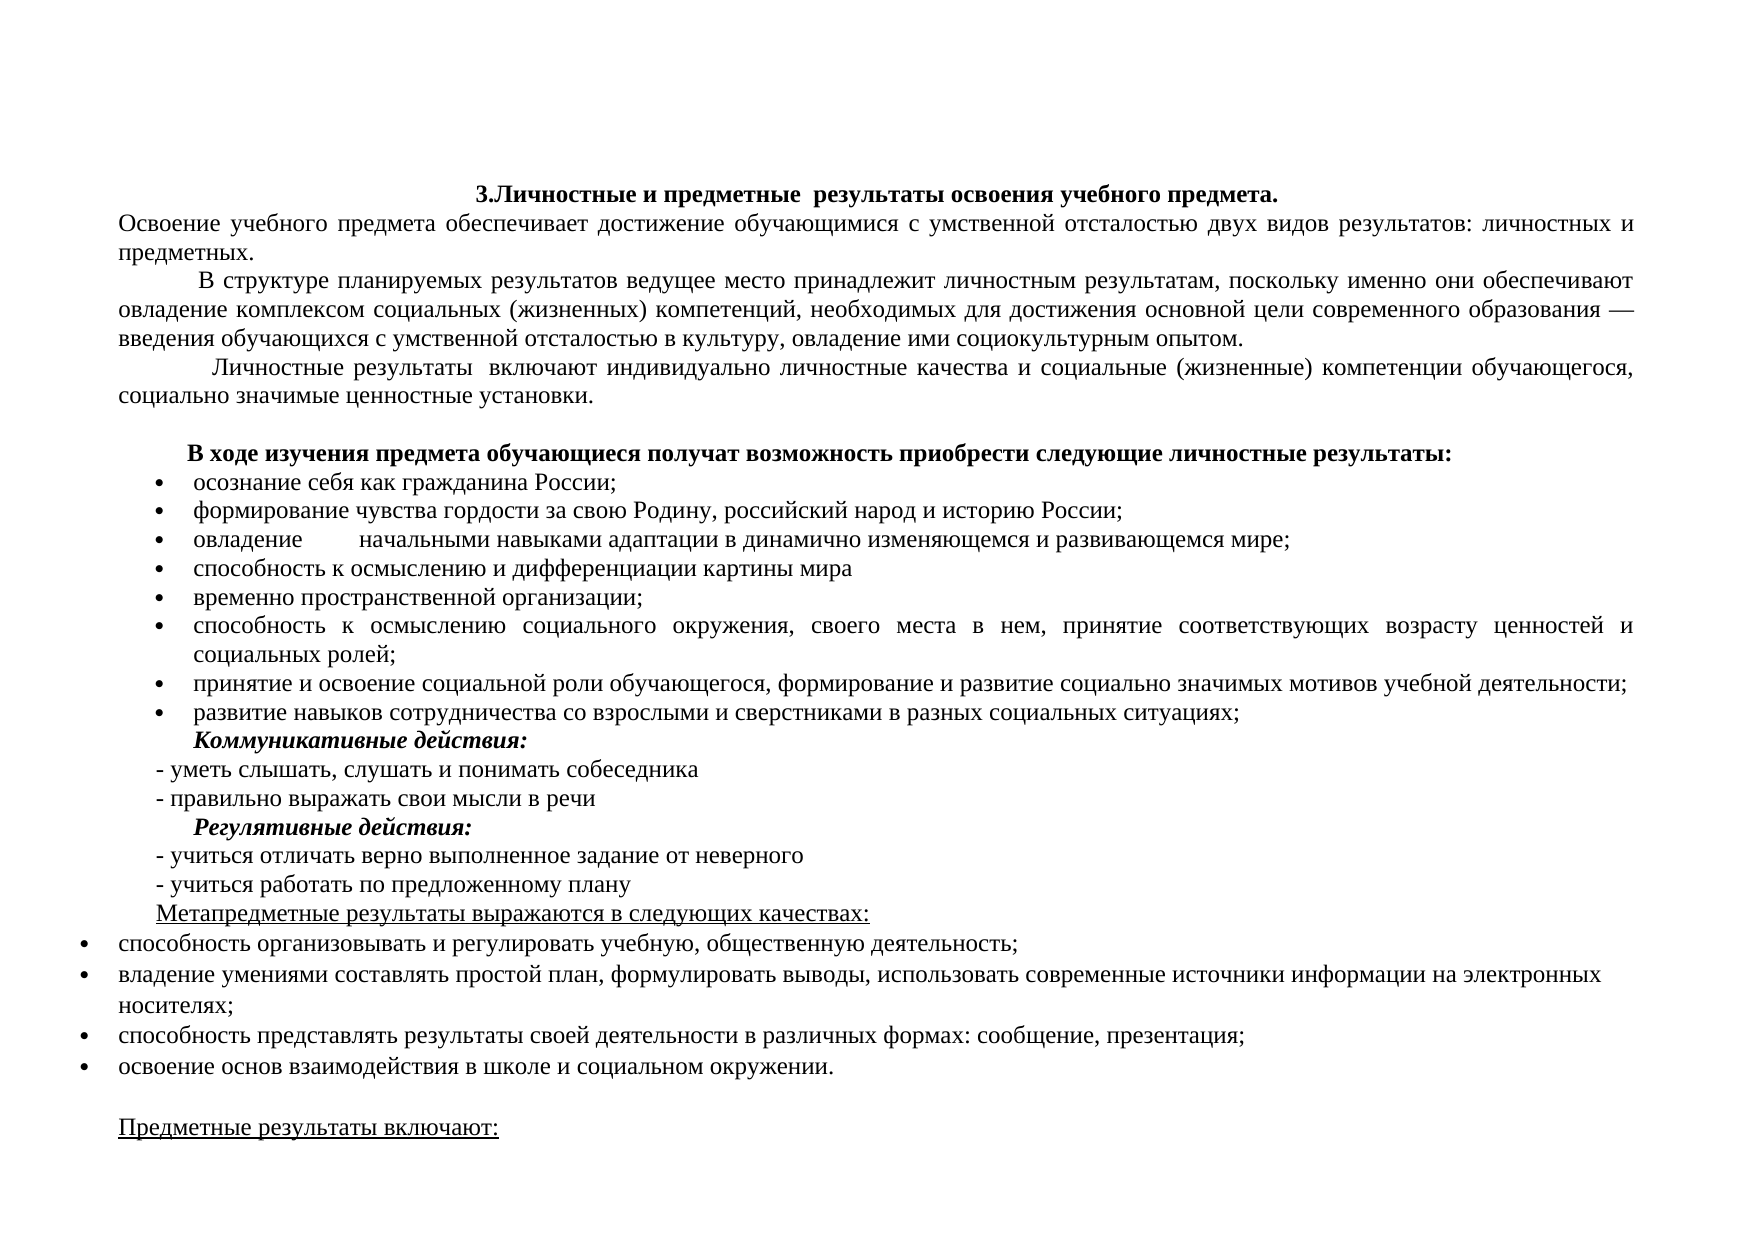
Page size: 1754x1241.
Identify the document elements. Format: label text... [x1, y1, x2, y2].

list осознание себя как гражданина России; [156, 467, 1636, 495]
text В ходе изучения предмета обучающиеся получат возможность приобрести следующие личностные результаты: [118, 438, 1636, 467]
list развитие навыков сотрудничества со взрослыми и сверстниками в разных социальных ситуациях; [156, 697, 1636, 725]
text В структуре планируемых результатов ведущее место принадлежит личностным результатам, поскольку именно они обеспечивают овладение комплексом социальных (жизненных) компетенций, необходимых для достижения основной цели современного образования ― введения обучающихся с умственной отсталостью в культуру, овладение ими социокультурным опытом. [118, 265, 1636, 352]
text Предметные результаты включают: [118, 1110, 1636, 1141]
text - учиться отличать верно выполненное задание от неверного [156, 840, 1636, 869]
list владение умениями составлять простой план, формулировать выводы, использовать современные источники информации на электронных носителях; [81, 957, 1636, 1018]
list овладение начальными навыками адаптации в динамично изменяющемся и развивающемся мире; [156, 524, 1636, 553]
list освоение основ взаимодействия в школе и социальном окружении. [81, 1049, 1636, 1080]
text 3.Личностные и предметные результаты освоения учебного предмета. [118, 177, 1636, 208]
text Метапредметные результаты выражаются в следующих качествах: [156, 898, 1636, 927]
text Освоение учебного предмета обеспечивает достижение обучающимися с умственной отсталостью двух видов результатов: личностных и предметных. [118, 208, 1636, 265]
list временно пространственной организации; [156, 582, 1636, 610]
list способность к осмыслению и дифференциации картины мира [156, 553, 1636, 582]
list способность к осмыслению социального окружения, своего места в нем, принятие соответствующих возрасту ценностей и социальных ролей; [156, 610, 1636, 668]
text - правильно выражать свои мысли в речи [156, 783, 1636, 812]
list принятие и освоение социальной роли обучающегося, формирование и развитие социально значимых мотивов учебной деятельности; [156, 668, 1636, 697]
list формирование чувства гордости за свою Родину, российский народ и историю России; [156, 495, 1636, 524]
list способность представлять результаты своей деятельности в различных формах: сообщение, презентация; [81, 1018, 1636, 1049]
text Личностные результаты включают индивидуально личностные качества и социальные (жизненные) компетенции обучающегося, социально значимые ценностные установки. [118, 352, 1636, 409]
text - учиться работать по предложенному плану [156, 869, 1636, 898]
text Коммуникативные действия: [193, 725, 1636, 754]
list способность организовывать и регулировать учебную, общественную деятельность; [81, 927, 1636, 957]
text Регулятивные действия: [193, 812, 1636, 840]
text - уметь слышать, слушать и понимать собеседника [156, 754, 1636, 783]
